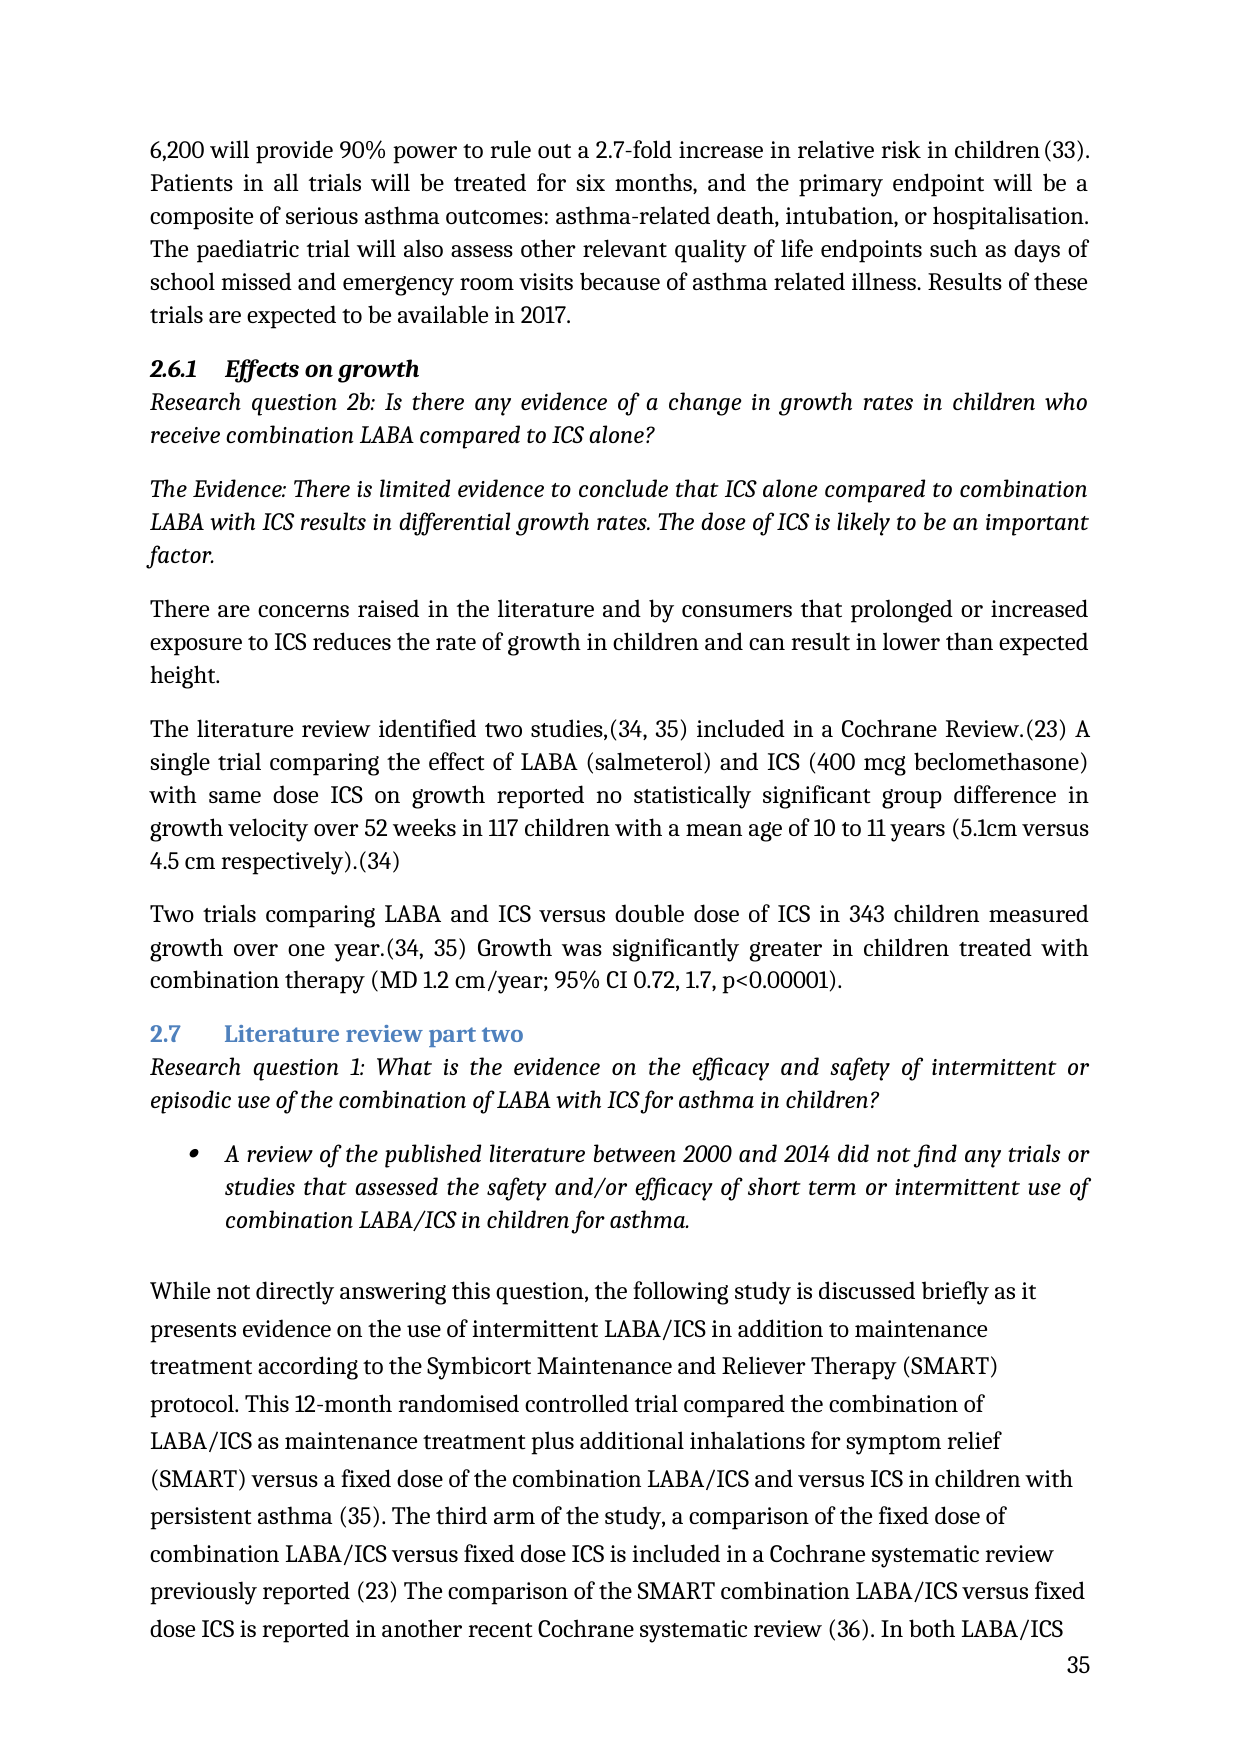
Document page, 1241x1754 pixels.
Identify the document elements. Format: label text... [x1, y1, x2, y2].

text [150, 1268, 1090, 1643]
text The Evidence: There is limited evidence to conclude that ICS alone compared to combination LABA with ICS results in differential growth rates. The dose of ICS is likely to be an important factor. [150, 475, 1090, 569]
subtitle 2.6.1 Effects on growth [150, 355, 1090, 383]
text Research question 2b: Is there any evidence of a change in growth rates in children who receive combination LABA compared to ICS alone? [150, 388, 1090, 449]
subtitle 2.7 Literature review part two [150, 1020, 1090, 1049]
list A review of the published literature between 2000 and 2014 did not find any trials or studies that assessed the safety and/or efficacy of short term or intermittent use of combination LABA/ICS in children for asthma. [187, 1140, 1090, 1235]
text Research question 1: What is the evidence on the efficacy and safety of intermittent or episodic use of the combination of LABA with ICS for asthma in children? [150, 1053, 1090, 1115]
text Two trials comparing LABA and ICS versus double dose of ICS in 343 children measured growth over one year.(34, 35) Growth was significantly greater in children treated with combination therapy (MD 1.2 cm/year; 95% CI 0.72, 1.7, p<0.00001). [150, 900, 1090, 995]
text There are concerns raised in the literature and by consumers that prolonged or increased exposure to ICS reduces the rate of growth in children and can result in lower than expected height. [150, 594, 1090, 689]
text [150, 136, 1090, 330]
text The literature review identified two studies,(34, 35) included in a Cochrane Review.(23) A single trial comparing the effect of LABA (salmeterol) and ICS (400 mcg beclomethasone) with same dose ICS on growth reported no statistically significant group difference in growth velocity over 52 weeks in 117 children with a mean age of 10 to 11 years (5.1cm versus 4.5 cm respectively).(34) [150, 714, 1090, 875]
